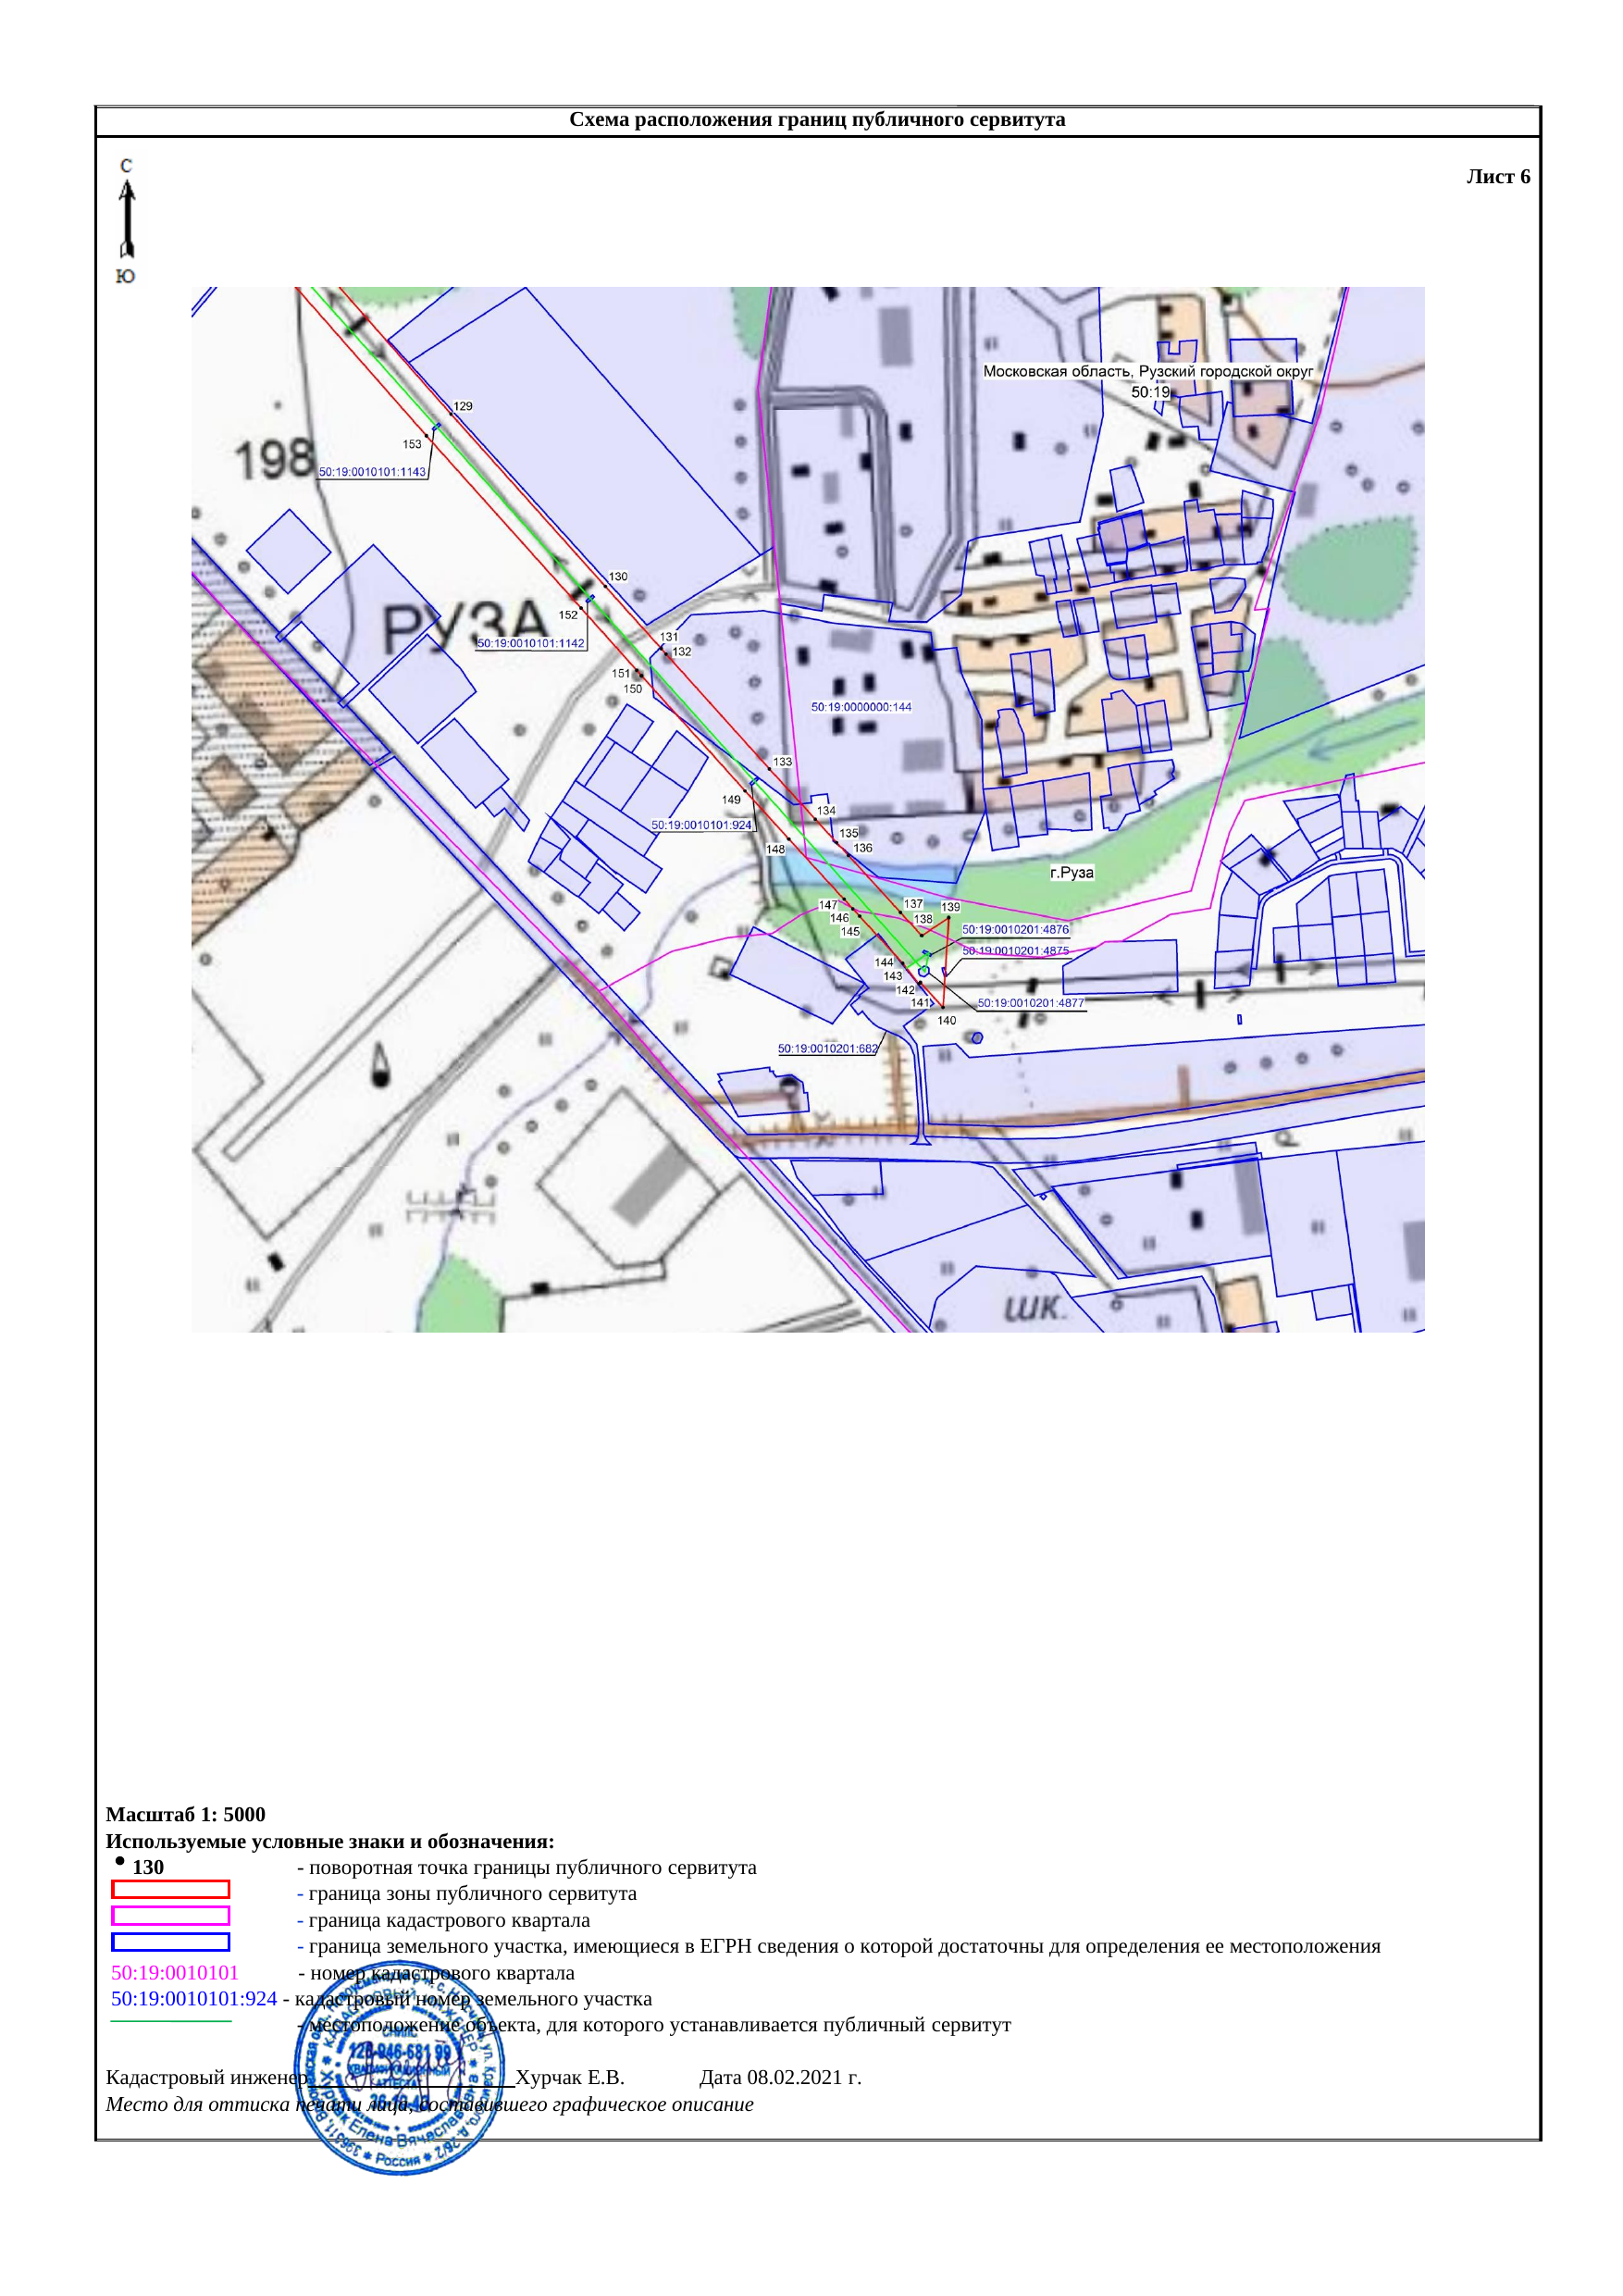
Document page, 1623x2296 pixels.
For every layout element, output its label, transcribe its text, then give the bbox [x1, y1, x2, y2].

picture [285, 2010, 514, 2066]
text Лист 6 [94, 164, 1530, 188]
picture [115, 188, 148, 289]
text Масштаб 1: 5000 [105, 1802, 1540, 1827]
list граница кадастрового квартала [297, 1907, 1540, 1931]
text 130 - поворотная точка границы публичного сервитута [132, 1855, 1540, 1879]
text 50:19:0010101:924 - кадастровый номер земельного участка [111, 1986, 1540, 2010]
subtitle Схема расположения границ публичного сервитута [567, 107, 1068, 131]
picture [285, 2116, 514, 2186]
text Используемые условные знаки и обозначения: [105, 1829, 1540, 1853]
text Кадастровый инженер Хурчак Е.В. Дата 08.02.2021 г. [105, 2066, 1540, 2090]
picture [115, 149, 148, 164]
list граница зоны публичного сервитута [297, 1880, 1540, 1905]
text Место для оттиска печати лица, составившего графическое описание [105, 2091, 1540, 2116]
list местоположение объекта, для которого устанавливается публичный сервитут [297, 2012, 1540, 2037]
list граница земельного участка, имеющиеся в ЕГРН сведения о которой достаточны для определения ее местоположения 50:19:0010101 - номер кадастрового квартала [111, 1933, 1383, 1984]
picture [192, 287, 1425, 1333]
